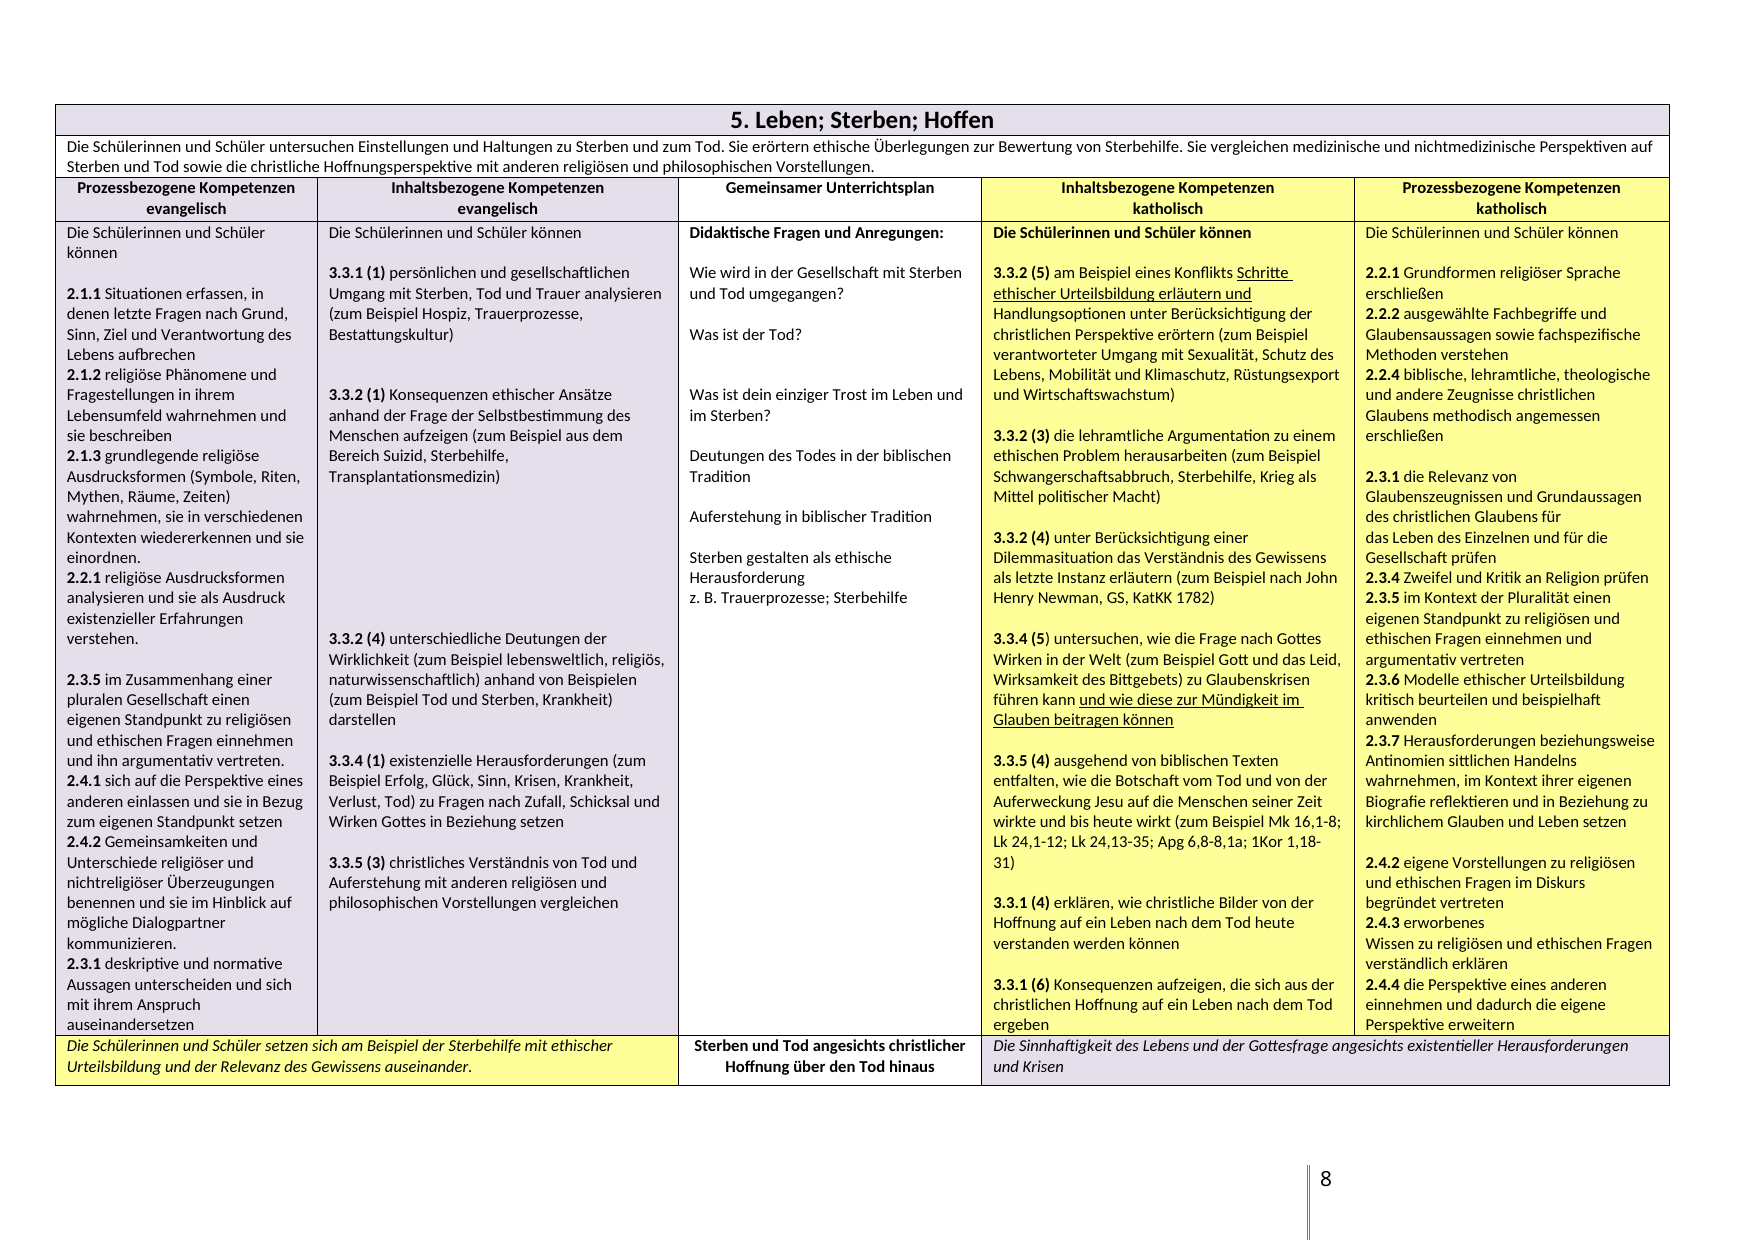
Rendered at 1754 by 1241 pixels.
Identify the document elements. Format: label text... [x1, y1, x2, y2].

table_header 5. Leben; Sterben; Hoffen [56, 105, 1669, 135]
table_cell Die Schülerinnen und Schüler können 2.1.1 Situationen erfassen, in denen letzte Fragen nach Grund, Sinn, Ziel und Verantwortung des Lebens aufbrechen 2.1.2 religiöse Phänomene und Fragestellungen in ihrem Lebensumfeld wahrnehmen und sie beschreiben 2.1.3 grundlegende religiöse Ausdrucksformen (Symbole, Riten, Mythen, Räume, Zeiten) wahrnehmen, sie in verschiedenen Kontexten wiedererkennen und sie einordnen. 2.2.1 religiöse Ausdrucksformen analysieren und sie als Ausdruck existenzieller Erfahrungen verstehen. 2.3.5 im Zusammenhang einer pluralen Gesellschaft einen eigenen Standpunkt zu religiösen und ethischen Fragen einnehmen und ihn argumentativ vertreten. 2.4.1 sich auf die Perspektive eines anderen einlassen und sie in Bezug zum eigenen Standpunkt setzen 2.4.2 Gemeinsamkeiten und Unterschiede religiöser und nichtreligiöser Überzeugungen benennen und sie im Hinblick auf mögliche Dialogpartner kommunizieren. 2.3.1 deskriptive und normative Aussagen unterscheiden und sich mit ihrem Anspruch auseinandersetzen [56, 222, 317, 1035]
table_cell Prozessbezogene Kompetenzen katholisch [1355, 178, 1669, 221]
table_cell Die Schülerinnen und Schüler können 2.2.1 Grundformen religiöser Sprache erschließen 2.2.2 ausgewählte Fachbegriffe und Glaubensaussagen sowie fachspezifische Methoden verstehen 2.2.4 biblische, lehramtliche, theologische und andere Zeugnisse christlichen Glaubens methodisch angemessen erschließen 2.3.1 die Relevanz von Glaubenszeugnissen und Grundaussagen des christlichen Glaubens für das Leben des Einzelnen und für die Gesellschaft prüfen 2.3.4 Zweifel und Kritik an Religion prüfen 2.3.5 im Kontext der Pluralität einen eigenen Standpunkt zu religiösen und ethischen Fragen einnehmen und argumentativ vertreten 2.3.6 Modelle ethischer Urteilsbildung kritisch beurteilen und beispielhaft anwenden 2.3.7 Herausforderungen beziehungsweise Antinomien sittlichen Handelns wahrnehmen, im Kontext ihrer eigenen Biografie reflektieren und in Beziehung zu kirchlichem Glauben und Leben setzen 2.4.2 eigene Vorstellungen zu religiösen und ethischen Fragen im Diskurs begründet vertreten 2.4.3 erworbenes Wissen zu religiösen und ethischen Fragen verständlich erklären 2.4.4 die Perspektive eines anderen einnehmen und dadurch die eigene Perspektive erweitern [1355, 222, 1669, 1035]
table_cell Inhaltsbezogene Kompetenzen katholisch [982, 178, 1354, 221]
table_cell Die Sinnhaftigkeit des Lebens und der Gottesfrage angesichts existentieller Herausforderungen und Krisen [982, 1036, 1669, 1085]
table_cell Sterben und Tod angesichts christlicher Hoffnung über den Tod hinaus [679, 1036, 981, 1085]
table_cell Die Schülerinnen und Schüler können 3.3.2 (5) am Beispiel eines Konflikts Schritte ethischer Urteilsbildung erläutern und Handlungsoptionen unter Berücksichtigung der christlichen Perspektive erörtern (zum Beispiel verantworteter Umgang mit Sexualität, Schutz des Lebens, Mobilität und Klimaschutz, Rüstungsexport und Wirtschaftswachstum) 3.3.2 (3) die lehramtliche Argumentation zu einem ethischen Problem herausarbeiten (zum Beispiel Schwangerschaftsabbruch, Sterbehilfe, Krieg als Mittel politischer Macht) 3.3.2 (4) unter Berücksichtigung einer Dilemmasituation das Verständnis des Gewissens als letzte Instanz erläutern (zum Beispiel nach John Henry Newman, GS, KatKK 1782) 3.3.4 (5) untersuchen, wie die Frage nach Gottes Wirken in der Welt (zum Beispiel Gott und das Leid, Wirksamkeit des Bittgebets) zu Glaubenskrisen führen kann und wie diese zur Mündigkeit im Glauben beitragen können 3.3.5 (4) ausgehend von biblischen Texten entfalten, wie die Botschaft vom Tod und von der Auferweckung Jesu auf die Menschen seiner Zeit wirkte und bis heute wirkt (zum Beispiel Mk 16,1-8; Lk 24,1-12; Lk 24,13-35; Apg 6,8-8,1a; 1Kor 1,18-31) 3.3.1 (4) erklären, wie christliche Bilder von der Hoffnung auf ein Leben nach dem Tod heute verstanden werden können 3.3.1 (6) Konsequenzen aufzeigen, die sich aus der christlichen Hoffnung auf ein Leben nach dem Tod ergeben [982, 222, 1354, 1035]
table_cell Inhaltsbezogene Kompetenzen evangelisch [318, 178, 678, 221]
table_cell Die Schülerinnen und Schüler untersuchen Einstellungen und Haltungen zu Sterben und zum Tod. Sie erörtern ethische Überlegungen zur Bewertung von Sterbehilfe. Sie vergleichen medizinische und nichtmedizinische Perspektiven auf Sterben und Tod sowie die christliche Hoffnungsperspektive mit anderen religiösen und philosophischen Vorstellungen. [56, 136, 1669, 177]
table_cell Didaktische Fragen und Anregungen: Wie wird in der Gesellschaft mit Sterben und Tod umgegangen? Was ist der Tod? Was ist dein einziger Trost im Leben und im Sterben? Deutungen des Todes in der biblischen Tradition Auferstehung in biblischer Tradition Sterben gestalten als ethische Herausforderung z. B. Trauerprozesse; Sterbehilfe [679, 222, 981, 1035]
table_cell Gemeinsamer Unterrichtsplan [679, 178, 981, 221]
table_cell Prozessbezogene Kompetenzen evangelisch [56, 178, 317, 221]
table_cell Die Schülerinnen und Schüler können 3.3.1 (1) persönlichen und gesellschaftlichen Umgang mit Sterben, Tod und Trauer analysieren (zum Beispiel Hospiz, Trauerprozesse, Bestattungskultur) 3.3.2 (1) Konsequenzen ethischer Ansätze anhand der Frage der Selbstbestimmung des Menschen aufzeigen (zum Beispiel aus dem Bereich Suizid, Sterbehilfe, Transplantationsmedizin) 3.3.2 (4) unterschiedliche Deutungen der Wirklichkeit (zum Beispiel lebensweltlich, religiös, naturwissenschaftlich) anhand von Beispielen (zum Beispiel Tod und Sterben, Krankheit) darstellen 3.3.4 (1) existenzielle Herausforderungen (zum Beispiel Erfolg, Glück, Sinn, Krisen, Krankheit, Verlust, Tod) zu Fragen nach Zufall, Schicksal und Wirken Gottes in Beziehung setzen 3.3.5 (3) christliches Verständnis von Tod und Auferstehung mit anderen religiösen und philosophischen Vorstellungen vergleichen [318, 222, 678, 1035]
table_cell Die Schülerinnen und Schüler setzen sich am Beispiel der Sterbehilfe mit ethischer Urteilsbildung und der Relevanz des Gewissens auseinander. [56, 1036, 678, 1085]
